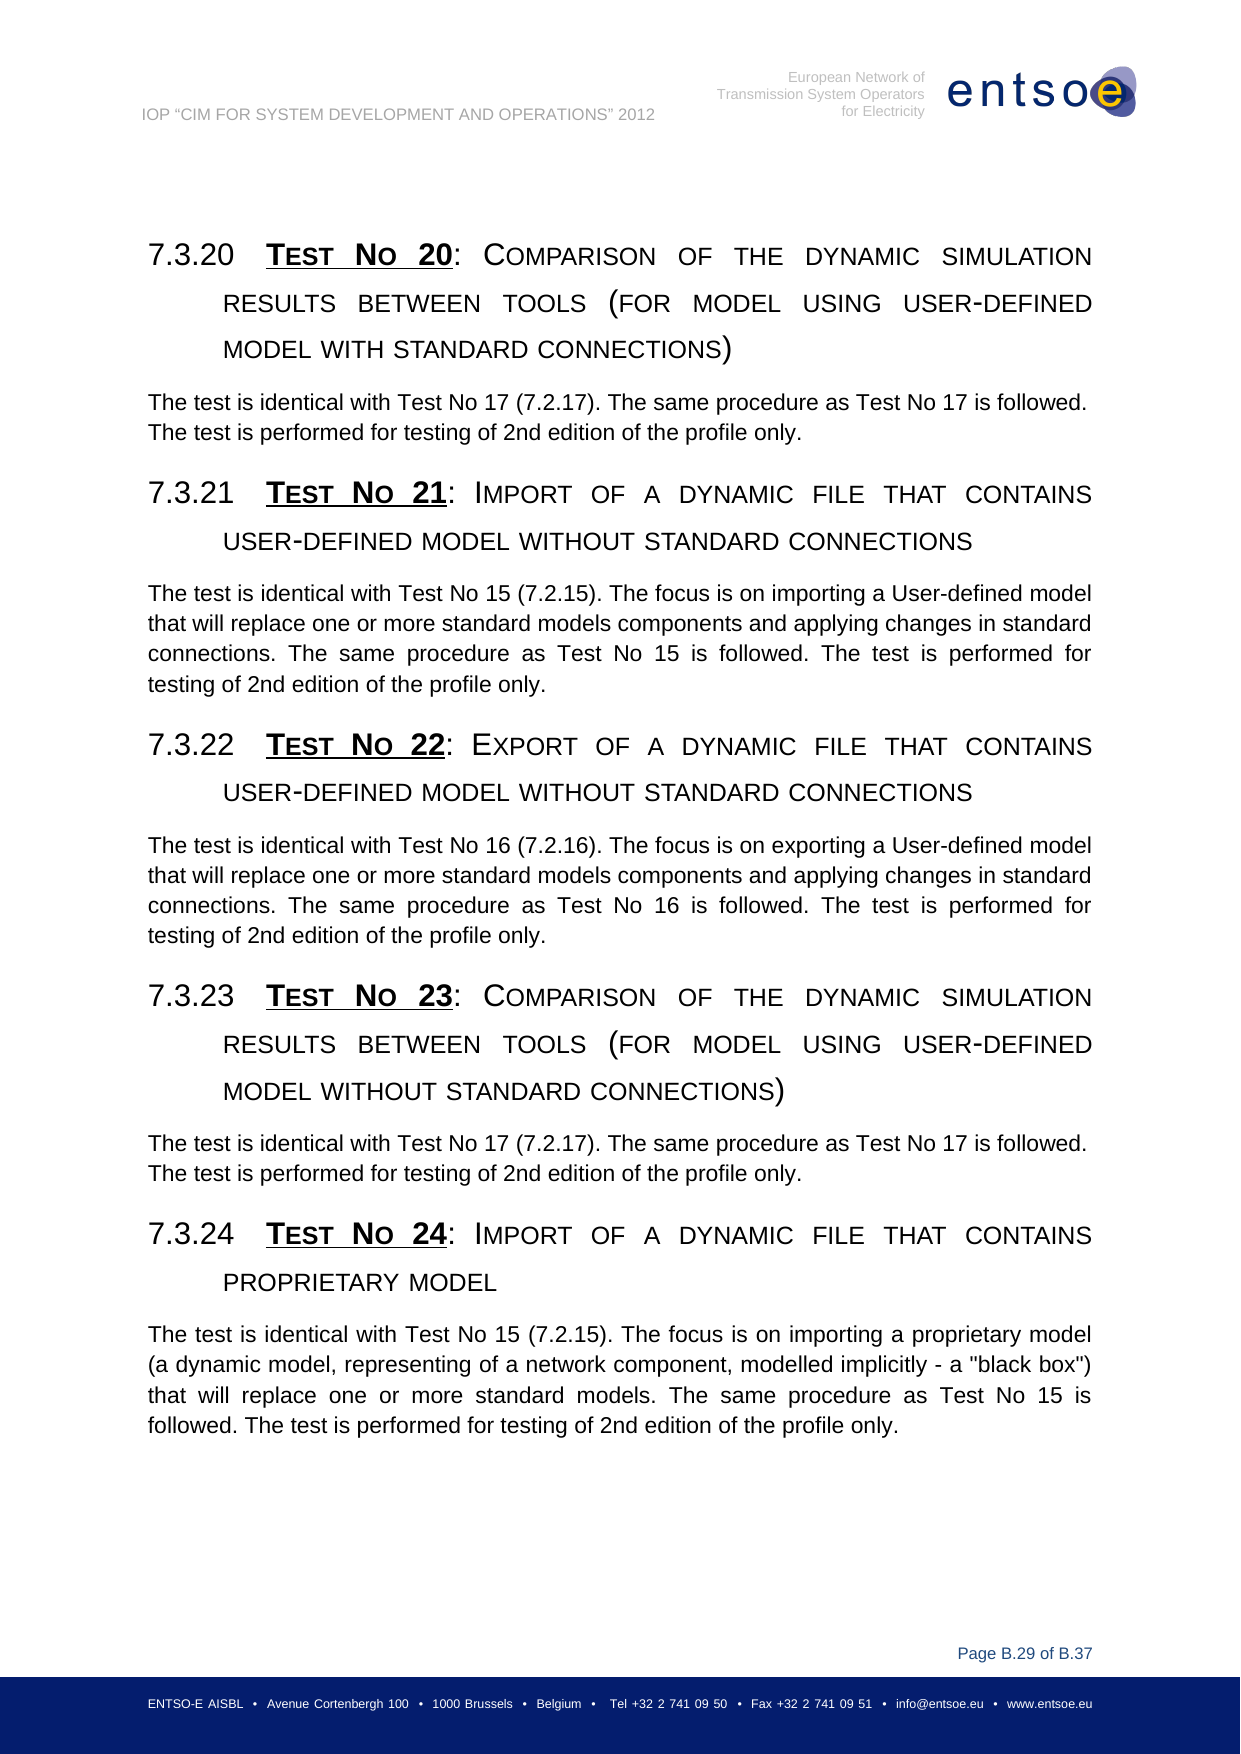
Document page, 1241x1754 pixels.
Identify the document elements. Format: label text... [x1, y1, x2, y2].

text The test is identical with Test No 16 (7.2.16). The focus is on exporting a User-defined model that will replace one or more standard models components and applying changes in standard connections. The same procedure as Test No 16 is followed. The test is performed for testing of 2nd edition of the profile only. [148, 832, 1092, 949]
text The test is identical with Test No 17 (7.2.17). The same procedure as Test No 17 is followed. The test is performed for testing of 2nd edition of the profile only. [148, 1130, 1092, 1187]
subtitle Test No 21: Import of a dynamic that contains user-defined model without standard connections [148, 474, 1092, 557]
text The test is identical with Test No 15 (7.2.15). The focus is on importing a User-defined model that will replace one or more standard models components and applying changes in standard connections. The same procedure as Test No 15 is followed. The test is performed for testing of 2nd edition of the profile only. [148, 580, 1092, 697]
subtitle Test No 22: Export of a dynamic that contains user-defined model without standard connections [148, 726, 1092, 808]
subtitle Test No 24: Import of a dynamic that contains proprietary model [148, 1215, 1092, 1298]
subtitle Test No 20: Comparison of the dynamic simulation results between tools (for model using user-defined model with standard connections) [148, 236, 1092, 366]
subtitle Test No 23: Comparison of the dynamic simulation results between tools (for model using user-defined model without standard connections) [148, 977, 1092, 1107]
text The test is identical with Test No 15 (7.2.15). The focus is on importing a proprietary model (a dynamic model, representing of a network component, modelled implicitly - a "black box") that will replace one or more standard models. The same procedure as Test No 15 is followed. The test is performed for testing of 2nd edition of the profile only. [148, 1321, 1092, 1438]
picture [945, 65, 1141, 120]
text The test is identical with Test No 17 (7.2.17). The same procedure as Test No 17 is followed. The test is performed for testing of 2nd edition of the profile only. [148, 389, 1092, 445]
